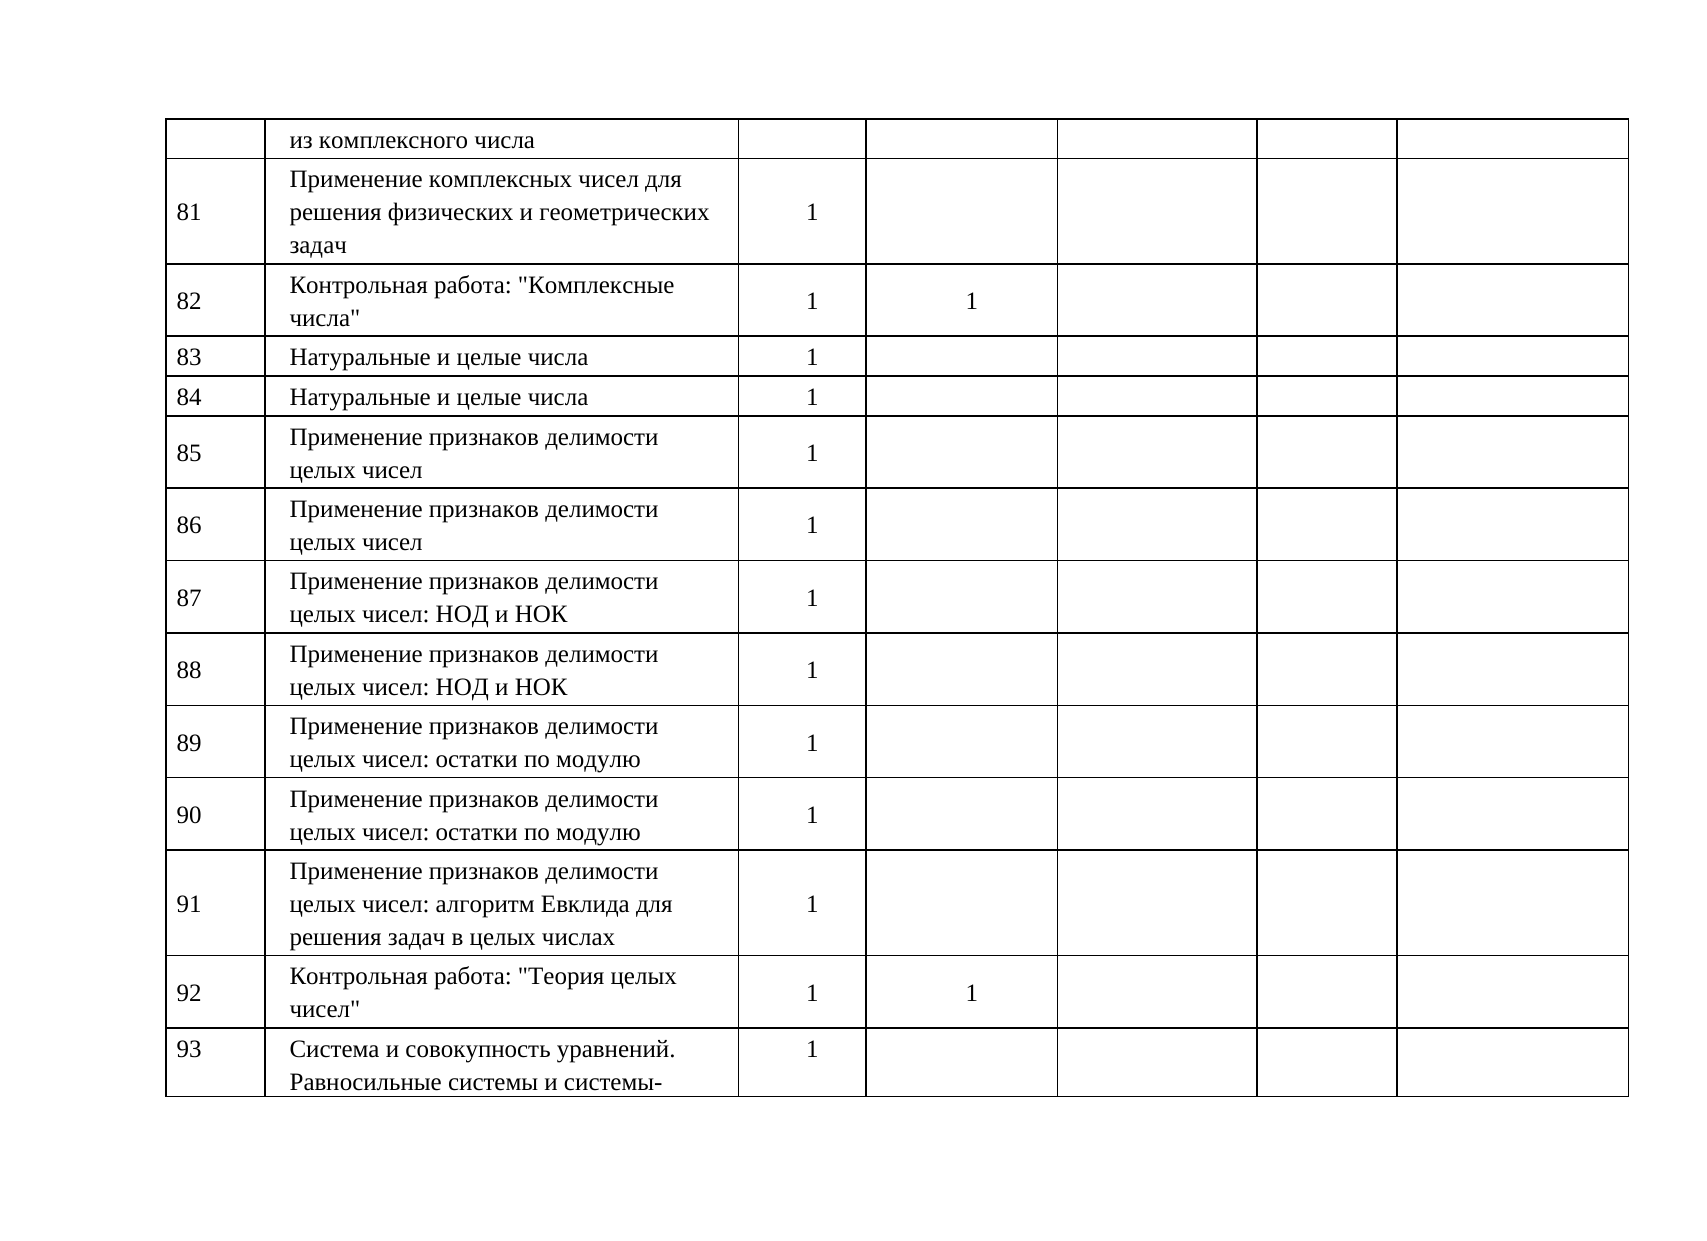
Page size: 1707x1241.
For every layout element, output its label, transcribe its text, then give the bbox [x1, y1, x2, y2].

table_cell [1398, 706, 1628, 777]
table_cell [1398, 337, 1628, 375]
table_cell 1 [867, 956, 1057, 1027]
table_cell [1258, 634, 1396, 704]
table_cell 87 [167, 561, 264, 632]
table_cell [1258, 265, 1396, 335]
table_cell 84 [167, 377, 264, 415]
table_cell 81 [167, 159, 264, 263]
table_cell [1058, 851, 1256, 955]
table_cell 1 [739, 377, 865, 415]
table_cell [1058, 1029, 1256, 1096]
table_cell 88 [167, 634, 264, 704]
table_cell [1058, 159, 1256, 263]
table_cell Контрольная работа: "Комплексные числа" [266, 265, 738, 335]
table_cell [1258, 1029, 1396, 1096]
table_cell [867, 1029, 1057, 1096]
table_cell [1258, 159, 1396, 263]
table_cell [867, 377, 1057, 415]
table_cell [1058, 706, 1256, 777]
table_cell [1398, 1029, 1628, 1096]
table_cell [1058, 561, 1256, 632]
table_cell 1 [739, 159, 865, 263]
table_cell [266, 120, 738, 157]
table_cell [867, 120, 1057, 157]
table_cell 91 [167, 851, 264, 955]
table_cell 1 [739, 634, 865, 704]
table_cell 82 [167, 265, 264, 335]
table_cell Применение признаков делимости целых чисел: алгоритм Евклида для решения задач в целых числах [266, 851, 738, 955]
table_cell [1398, 120, 1628, 157]
table_cell [1398, 778, 1628, 849]
table_cell 1 [739, 489, 865, 560]
table_cell [1398, 159, 1628, 263]
table_cell 1 [739, 851, 865, 955]
table_cell 1 [739, 956, 865, 1027]
table_cell 86 [167, 489, 264, 560]
table_cell 1 [739, 778, 865, 849]
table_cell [266, 1029, 738, 1096]
table_cell Натуральные и целые числа [266, 337, 738, 375]
table_cell 93 [167, 1029, 264, 1096]
table_cell 89 [167, 706, 264, 777]
table_cell 1 [739, 561, 865, 632]
table_cell [867, 706, 1057, 777]
table_cell [1058, 377, 1256, 415]
table_cell [867, 561, 1057, 632]
table_cell [1058, 956, 1256, 1027]
table_cell [1258, 377, 1396, 415]
table_cell Натуральные и целые числа [266, 377, 738, 415]
table_cell [1058, 120, 1256, 157]
table_cell [867, 489, 1057, 560]
table_cell Применение комплексных чисел для решения физических и геометрических задач [266, 159, 738, 263]
table_cell [1058, 778, 1256, 849]
table_cell 1 [739, 120, 865, 157]
table_cell Применение признаков делимости целых чисел: НОД и НОК [266, 561, 738, 632]
table_cell [1398, 851, 1628, 955]
table_cell Применение признаков делимости целых чисел: остатки по модулю [266, 778, 738, 849]
table_cell [1058, 417, 1256, 487]
table_cell [867, 851, 1057, 955]
table_cell [1058, 634, 1256, 704]
table_cell [867, 337, 1057, 375]
table_cell [1258, 489, 1396, 560]
table_cell [1058, 265, 1256, 335]
table_cell [867, 417, 1057, 487]
table_cell 90 [167, 778, 264, 849]
table_cell [1058, 337, 1256, 375]
table_cell Применение признаков делимости целых чисел: НОД и НОК [266, 634, 738, 704]
table_cell [867, 634, 1057, 704]
table_cell 80 [167, 120, 264, 157]
table_cell [1258, 956, 1396, 1027]
table_cell [1398, 417, 1628, 487]
table_cell [867, 159, 1057, 263]
table_cell [1258, 417, 1396, 487]
table_cell [1398, 489, 1628, 560]
table_cell 1 [739, 417, 865, 487]
table_cell 1 [739, 1029, 865, 1096]
table_cell 1 [867, 265, 1057, 335]
table_cell 1 [739, 706, 865, 777]
table_cell [1398, 634, 1628, 704]
table_cell [1058, 489, 1256, 560]
table_cell [1258, 706, 1396, 777]
table_cell [867, 778, 1057, 849]
table_cell [1258, 851, 1396, 955]
table_cell 92 [167, 956, 264, 1027]
table_cell [1258, 120, 1396, 157]
table_cell [1398, 377, 1628, 415]
table_cell Применение признаков делимости целых чисел: остатки по модулю [266, 706, 738, 777]
table_cell 1 [739, 265, 865, 335]
table_cell Контрольная работа: "Теория целых чисел" [266, 956, 738, 1027]
table_cell 85 [167, 417, 264, 487]
table_cell [1398, 561, 1628, 632]
table_cell 83 [167, 337, 264, 375]
table_cell [1258, 561, 1396, 632]
table_cell 1 [739, 337, 865, 375]
table_cell [1398, 265, 1628, 335]
table_cell Применение признаков делимости целых чисел [266, 417, 738, 487]
table_cell Применение признаков делимости целых чисел [266, 489, 738, 560]
table_cell [1398, 956, 1628, 1027]
table_cell [1258, 778, 1396, 849]
table_cell [1258, 337, 1396, 375]
